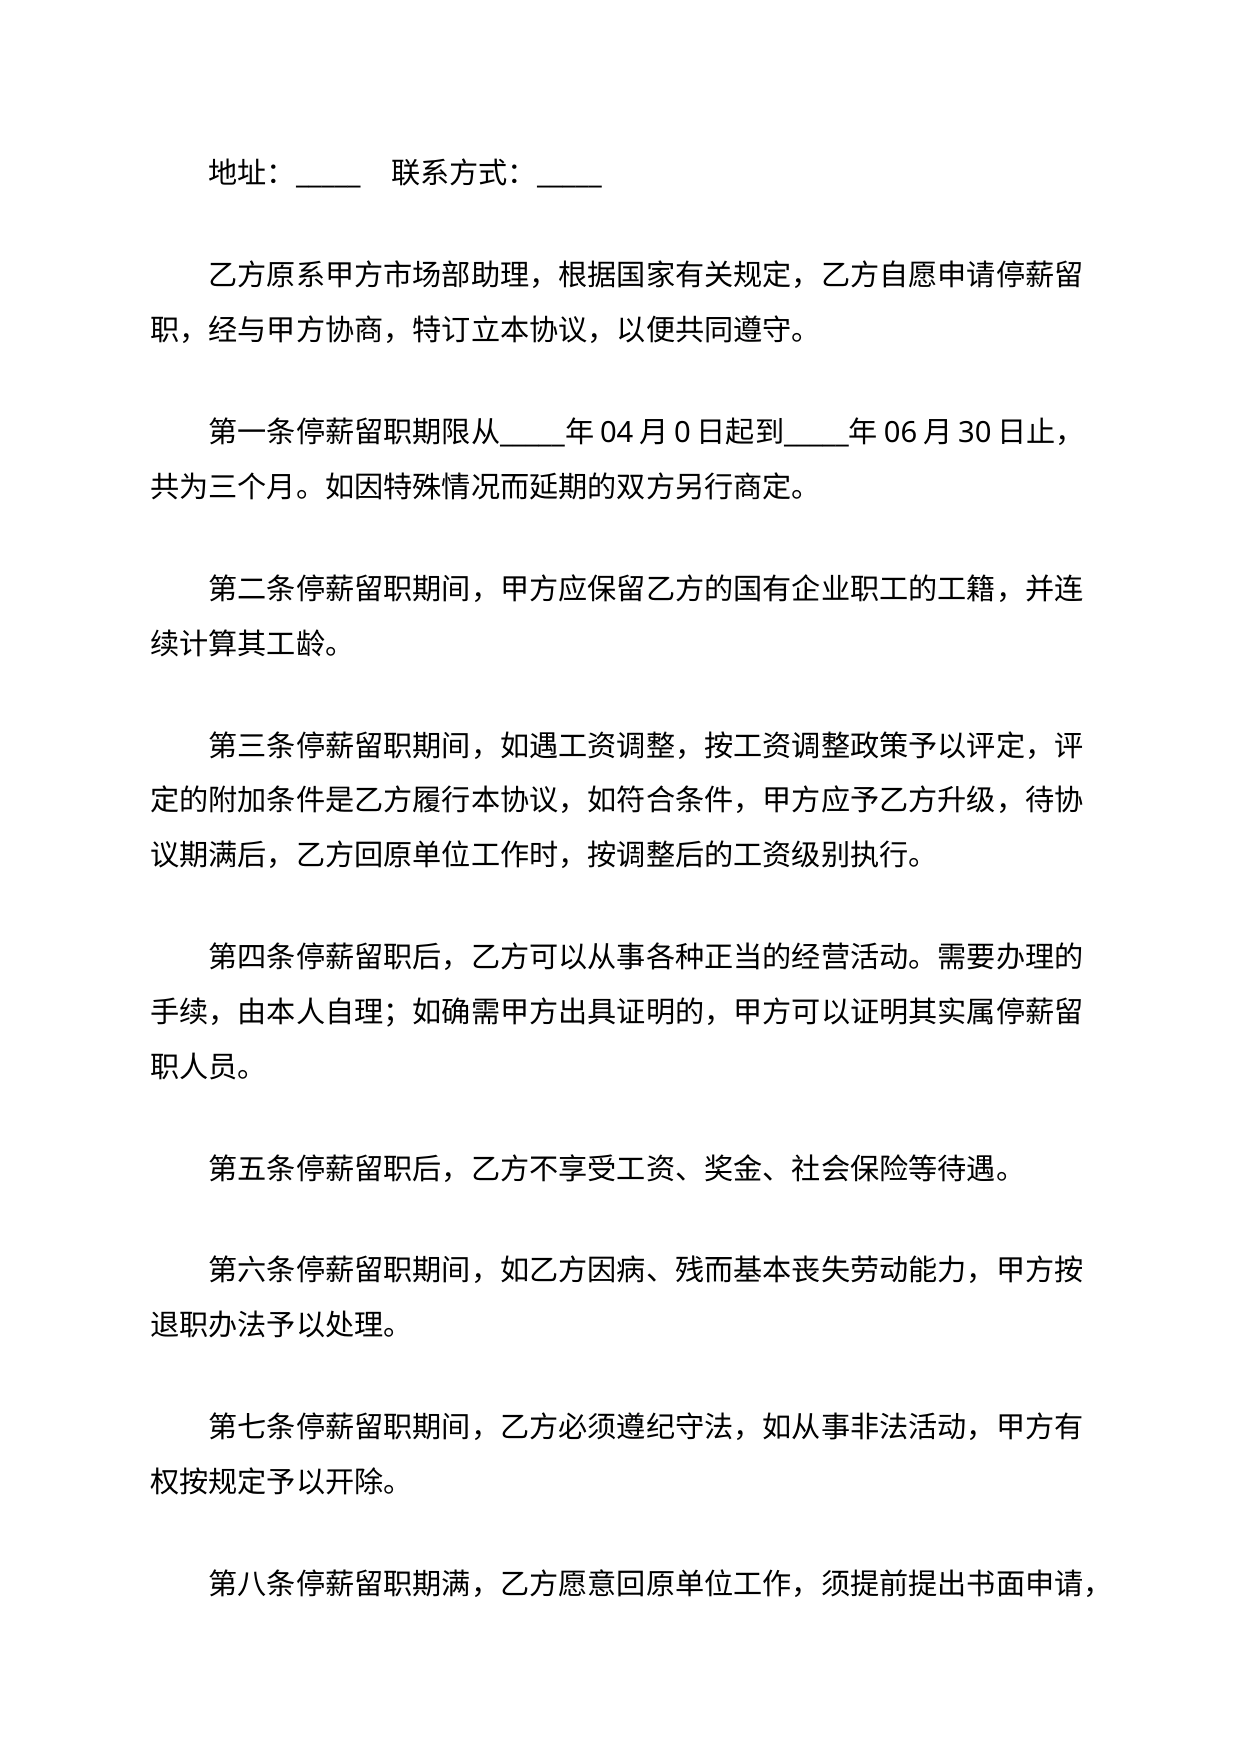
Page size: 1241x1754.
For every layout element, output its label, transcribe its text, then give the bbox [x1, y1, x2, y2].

text 乙方原系甲方市场部助理，根据国家有关规定，乙方自愿申请停薪留职，经与甲方协商，特订立本协议，以便共同遵守。 [150, 252, 1090, 349]
text 第七条停薪留职期间，乙方必须遵纪守法，如从事非法活动，甲方有权按规定予以开除。 [150, 1404, 1090, 1501]
text 第五条停薪留职后，乙方不享受工资、奖金、社会保险等待遇。 [150, 1145, 1090, 1187]
text 第四条停薪留职后，乙方可以从事各种正当的经营活动。需要办理的手续，由本人自理；如确需甲方出具证明的，甲方可以证明其实属停薪留职人员。 [150, 934, 1090, 1086]
text 第一条停薪留职期限从_____年04月0日起到_____年06月30日止，共为三个月。如因特殊情况而延期的双方另行商定。 [150, 409, 1090, 506]
text 第六条停薪留职期间，如乙方因病、残而基本丧失劳动能力，甲方按退职办法予以处理。 [150, 1247, 1090, 1344]
text 第三条停薪留职期间，如遇工资调整，按工资调整政策予以评定，评定的附加条件是乙方履行本协议，如符合条件，甲方应予乙方升级，待协议期满后，乙方回原单位工作时，按调整后的工资级别执行。 [150, 722, 1090, 874]
text 地址：_____ 联系方式：_____ [150, 150, 1090, 192]
text 第二条停薪留职期间，甲方应保留乙方的国有企业职工的工籍，并连续计算其工龄。 [150, 565, 1090, 663]
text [150, 1560, 1090, 1603]
